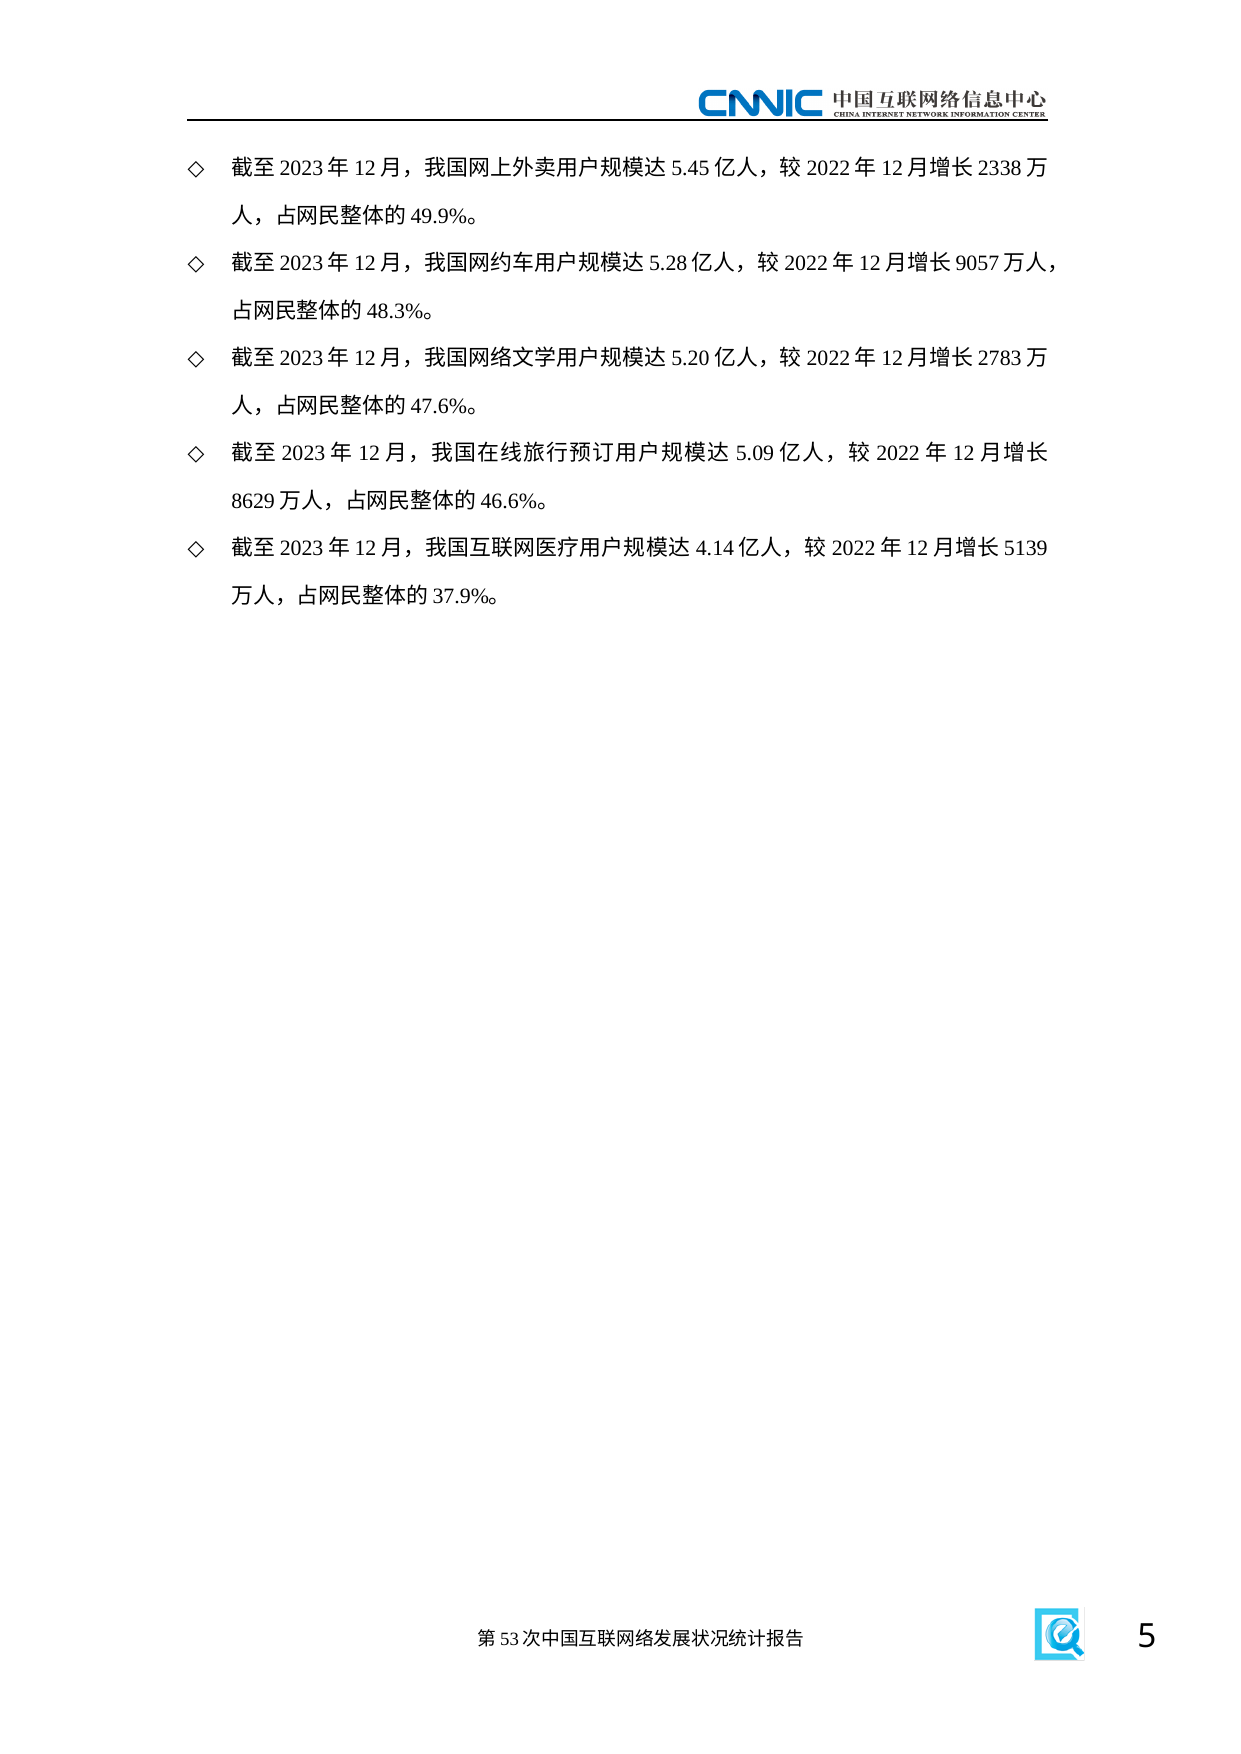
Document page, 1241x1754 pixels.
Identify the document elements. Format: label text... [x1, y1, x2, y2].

picture [1033, 1607, 1085, 1661]
list 截至2023年12月，我国网上外卖用户规模达5.45亿人，较2022年12月增长2338万人，占网民整体的49.9%。 [187, 150, 1048, 229]
picture [697, 88, 1049, 118]
list 截至2023年12月，我国在线旅行预订用户规模达5.09亿人，较2022年12月增长8629万人，占网民整体的46.6%。 [187, 435, 1048, 514]
list 截至2023年12月，我国网络文学用户规模达5.20亿人，较2022年12月增长2783万人，占网民整体的47.6%。 [187, 340, 1048, 419]
list 截至2023年12月，我国网约车用户规模达5.28亿人，较2022年12月增长9057万人，占网民整体的48.3%。 [187, 245, 1048, 324]
list 截至2023年12月，我国互联网医疗用户规模达4.14亿人，较2022年12月增长5139万人，占网民整体的37.9%。 [187, 530, 1048, 610]
